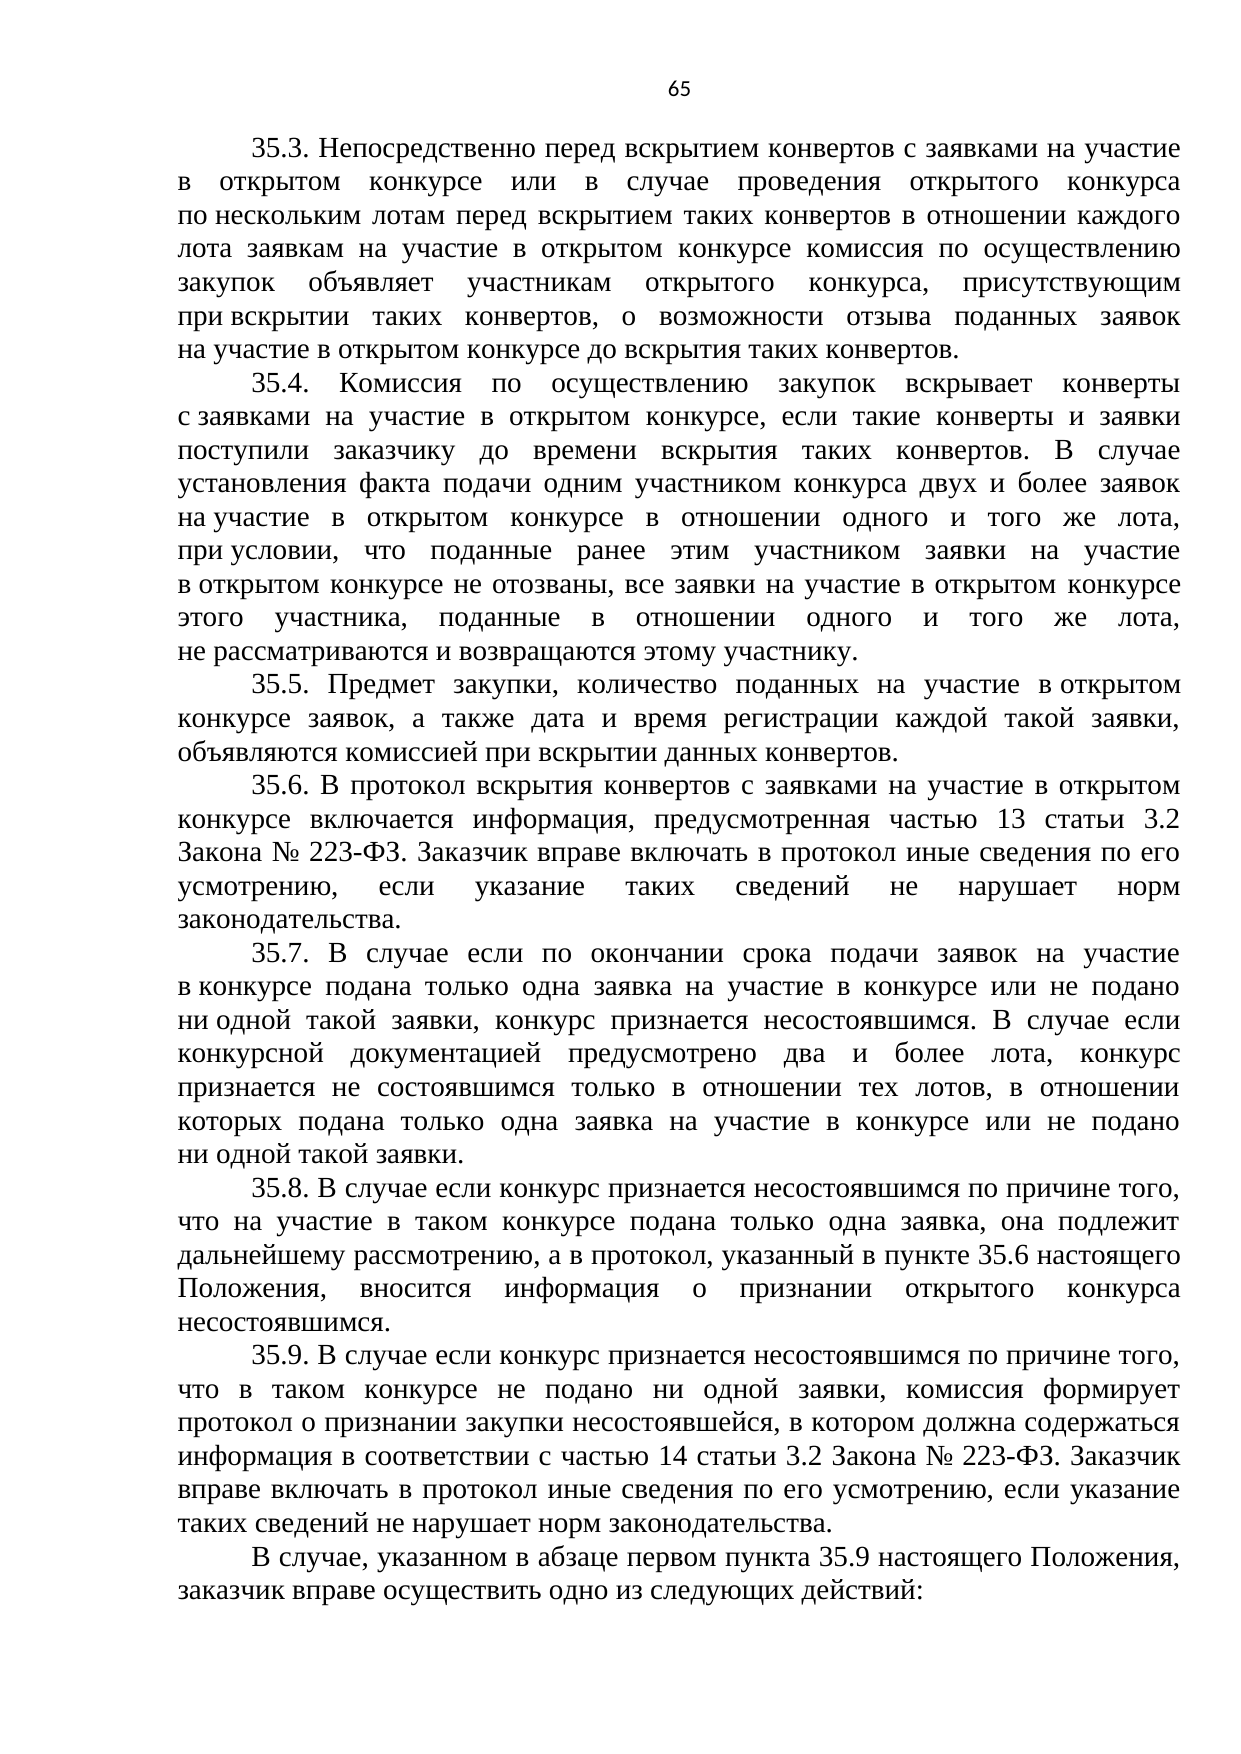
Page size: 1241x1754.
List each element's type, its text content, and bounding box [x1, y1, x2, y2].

text В случае, указанном в абзаце первом пункта 35.9 настоящего Положения, заказчик вправе осуществить одно из следующих действий: [177, 1539, 1181, 1606]
text 35.6. В протокол вскрытия конвертов с заявками на участие в открытом конкурсе включается информация, предусмотренная частью 13 статьи 3.2 Закона № 223-ФЗ. Заказчик вправе включать в протокол иные сведения по его усмотрению, если указание таких сведений не нарушает норм законодательства. [177, 767, 1181, 935]
text 35.8. В случае если конкурс признается несостоявшимся по причине того, что на участие в таком конкурсе подана только одна заявка, она подлежит дальнейшему рассмотрению, а в протокол, указанный в пункте 35.6 настоящего Положения, вносится информация о признании открытого конкурса несостоявшимся. [177, 1170, 1181, 1337]
text 35.7. В случае если по окончании срока подачи заявок на участие в конкурсе подана только одна заявка на участие в конкурсе или не подано ни одной такой заявки, конкурс признается несостоявшимся. В случае если конкурсной документацией предусмотрено два и более лота, конкурс признается не состоявшимся только в отношении тех лотов, в отношении которых подана только одна заявка на участие в конкурсе или не подано ни одной такой заявки. [177, 935, 1181, 1170]
text 35.4. Комиссия по осуществлению закупок вскрывает конверты с заявками на участие в открытом конкурсе, если такие конверты и заявки поступили заказчику до времени вскрытия таких конвертов. В случае установления факта подачи одним участником конкурса двух и более заявок на участие в открытом конкурсе в отношении одного и того же лота, при условии, что поданные ранее этим участником заявки на участие в открытом конкурсе не отозваны, все заявки на участие в открытом конкурсе этого участника, поданные в отношении одного и того же лота, не рассматриваются и возвращаются этому участнику. [177, 365, 1181, 667]
text 35.9. В случае если конкурс признается несостоявшимся по причине того, что в таком конкурсе не подано ни одной заявки, комиссия формирует протокол о признании закупки несостоявшейся, в котором должна содержаться информация в соответствии с частью 14 статьи 3.2 Закона № 223-ФЗ. Заказчик вправе включать в протокол иные сведения по его усмотрению, если указание таких сведений не нарушает норм законодательства. [177, 1337, 1181, 1539]
text 35.3. Непосредственно перед вскрытием конвертов с заявками на участие в открытом конкурсе или в случае проведения открытого конкурса по нескольким лотам перед вскрытием таких конвертов в отношении каждого лота заявкам на участие в открытом конкурсе комиссия по осуществлению закупок объявляет участникам открытого конкурса, присутствующим при вскрытии таких конвертов, о возможности отзыва поданных заявок на участие в открытом конкурсе до вскрытия таких конвертов. [177, 130, 1181, 365]
text 35.5. Предмет закупки, количество поданных на участие в открытом конкурсе заявок, а также дата и время регистрации каждой такой заявки, объявляются комиссией при вскрытии данных конвертов. [177, 667, 1181, 767]
